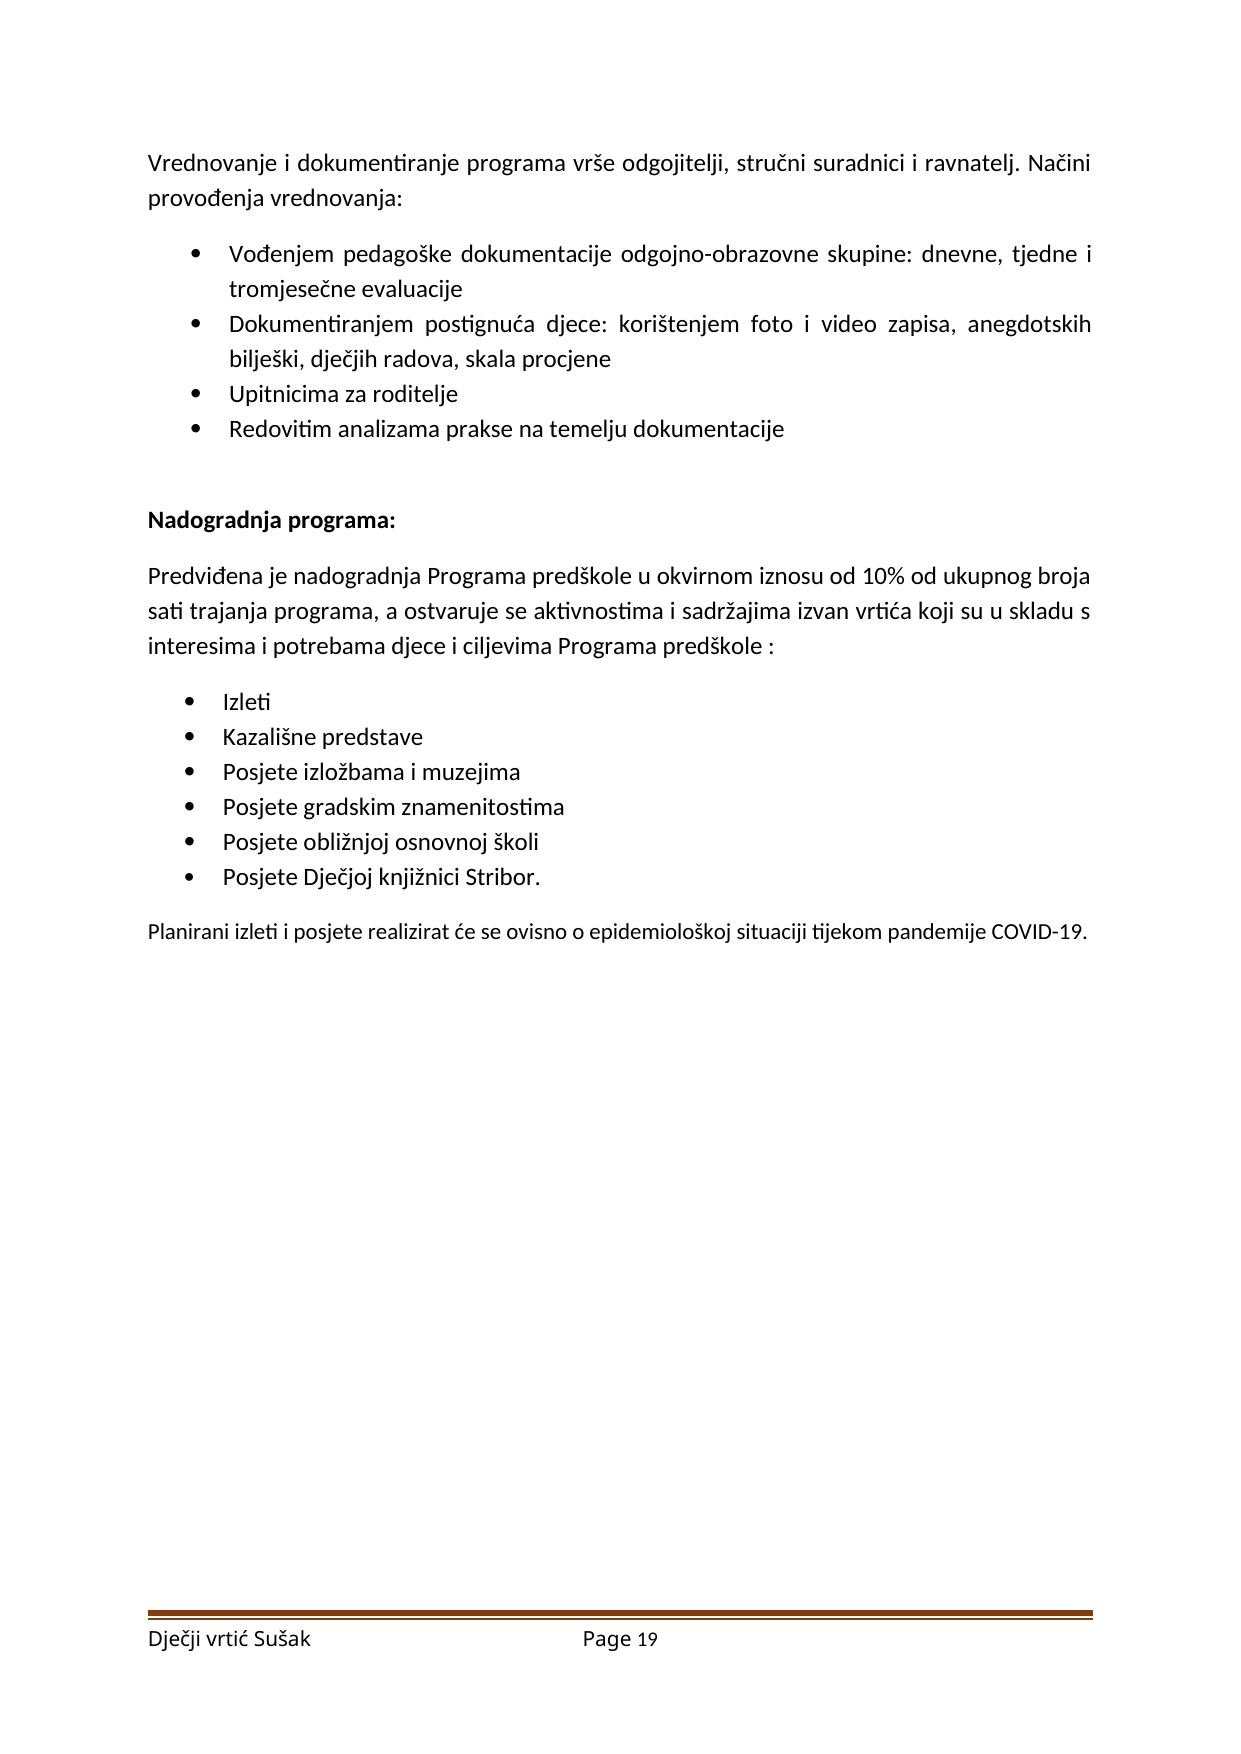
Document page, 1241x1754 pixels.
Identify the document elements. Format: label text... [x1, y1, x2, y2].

text Planirani izleti i posjete realizirat će se ovisno o epidemiološkoj situaciji tijekom pandemije COVID-19. [148, 917, 1093, 945]
text Predviđena je nadogradnja Programa predškole u okvirnom iznosu od 10% od ukupnog broja sati trajanja programa, a ostvaruje se aktivnostima i sadržajima izvan vrtića koji su u skladu s interesima i potrebama djece i ciljevima Programa predškole : [148, 560, 1093, 661]
list Posjete obližnjoj osnovnoj školi [185, 826, 1093, 856]
list Upitnicima za roditelje [191, 378, 1093, 409]
list Redovitim analizama prakse na temelju dokumentacije [191, 413, 1093, 444]
list Posjete gradskim znamenitostima [185, 791, 1093, 821]
list Kazališne predstave [185, 721, 1093, 751]
list Posjete izložbama i muzejima [185, 756, 1093, 786]
text Vrednovanje i dokumentiranje programa vrše odgojitelji, stručni suradnici i ravnatelj. Načini provođenja vrednovanja: [148, 148, 1093, 213]
text Nadogradnja programa: [148, 504, 1093, 535]
list Vođenjem pedagoške dokumentacije odgojno-obrazovne skupine: dnevne, tjedne i tromjesečne evaluacije [191, 238, 1093, 304]
list Dokumentiranjem postignuća djece: korištenjem foto i video zapisa, anegdotskih bilješki, dječjih radova, skala procjene [191, 308, 1093, 374]
list Posjete Dječjoj knjižnici Stribor. [185, 861, 1093, 891]
list Izleti [185, 686, 1093, 716]
